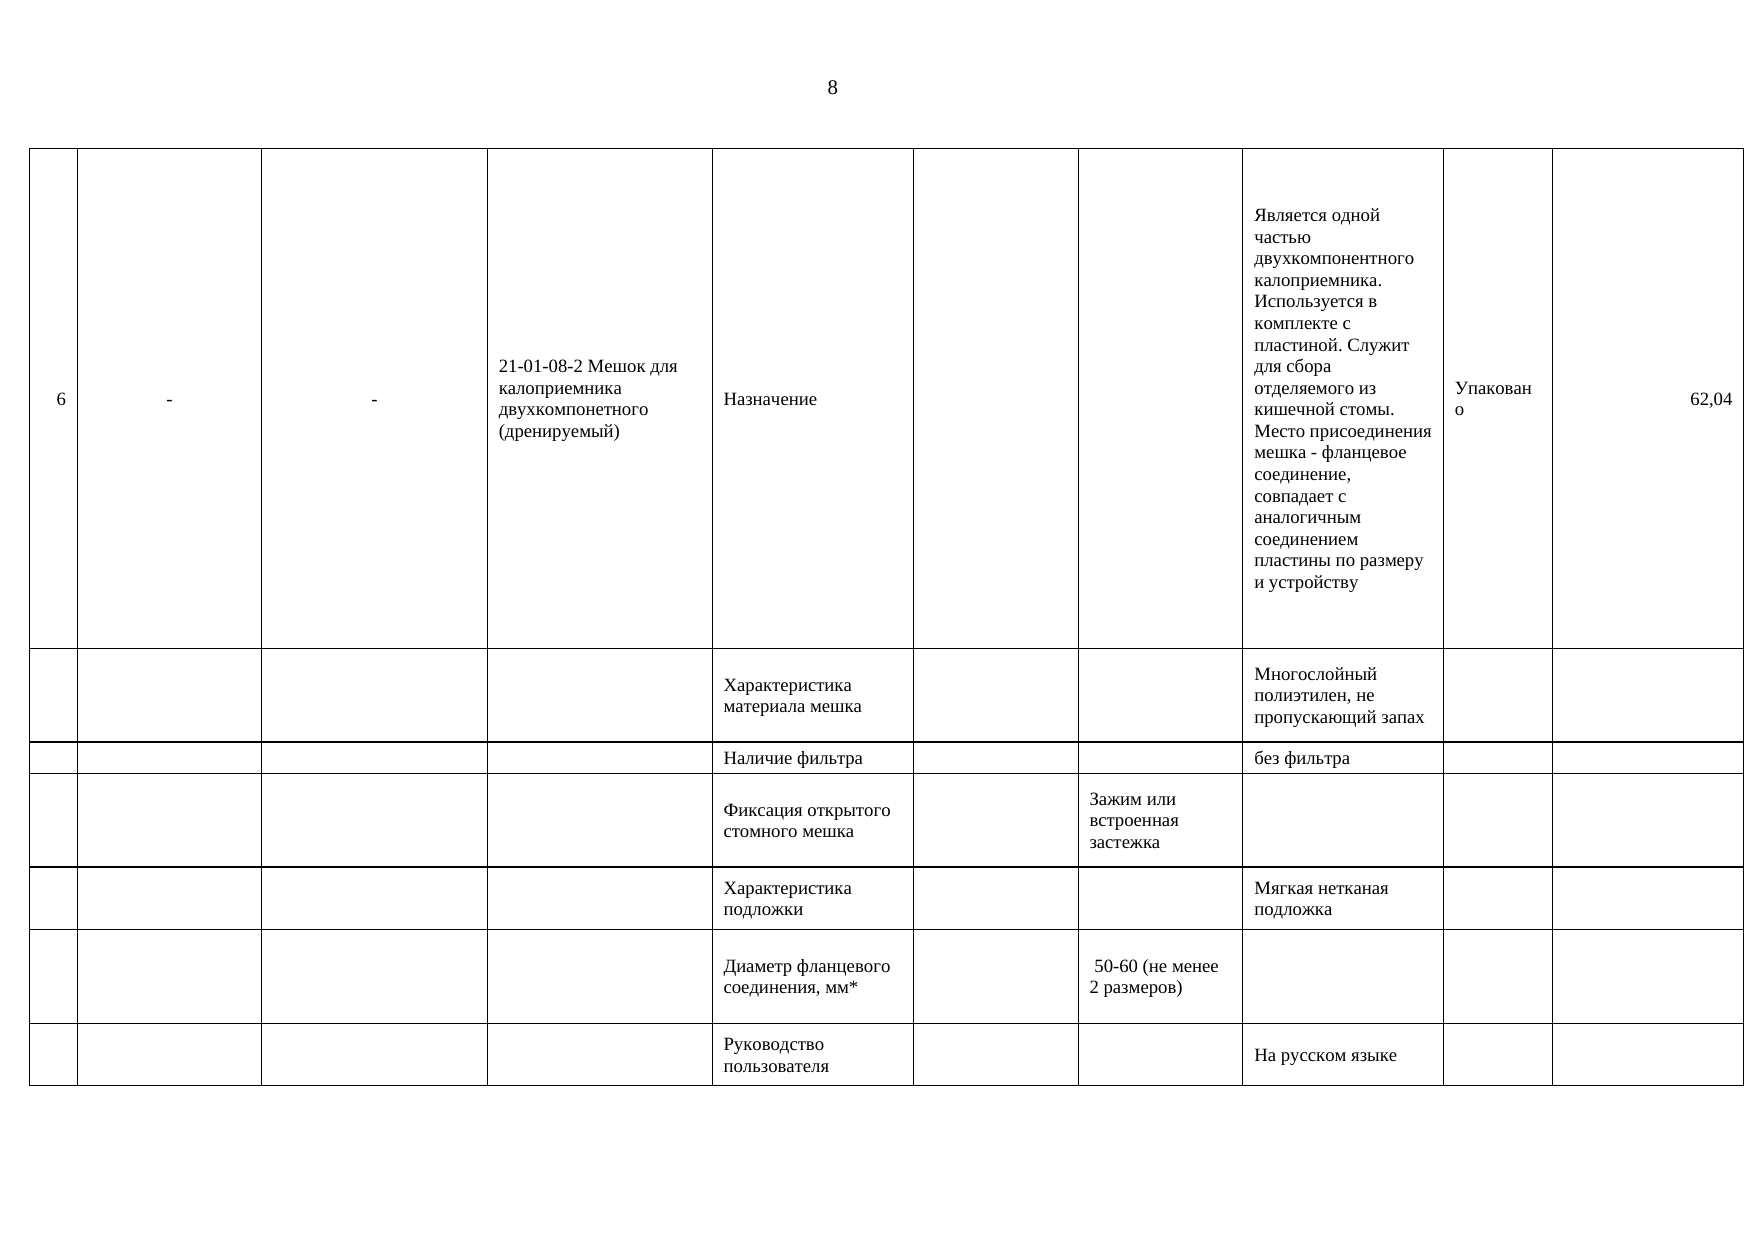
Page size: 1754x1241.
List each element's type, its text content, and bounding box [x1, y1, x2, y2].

table_cell [1079, 649, 1242, 741]
table_cell [262, 743, 487, 773]
table_cell [262, 649, 487, 741]
table_cell [262, 1024, 487, 1085]
table_cell [1079, 149, 1242, 648]
table_cell без фильтра [1243, 743, 1443, 773]
table_cell [1553, 868, 1743, 929]
table_cell [488, 930, 712, 1023]
table_cell [30, 1024, 77, 1085]
table_cell Зажим или встроенная застежка [1079, 774, 1242, 866]
table_cell [1553, 930, 1743, 1023]
table_cell [1444, 930, 1552, 1023]
table_cell [30, 649, 77, 741]
table_cell [30, 930, 77, 1023]
table_cell [78, 649, 261, 741]
table_cell [1444, 743, 1552, 773]
table_cell 6 [30, 149, 77, 648]
table_cell [1553, 743, 1743, 773]
table_cell [914, 868, 1078, 929]
table_cell [262, 930, 487, 1023]
table_cell 62,04 [1553, 149, 1743, 648]
table_cell [1553, 1024, 1743, 1085]
table_cell 21-01-08-2 Мешок для калоприемника двухкомпонетного (дренируемый) [488, 149, 712, 648]
table_cell [488, 868, 712, 929]
table_cell [30, 743, 77, 773]
table_cell На русском языке [1243, 1024, 1443, 1085]
table_cell Диаметр фланцевого соединения, мм* [713, 930, 913, 1023]
table_cell [914, 1024, 1078, 1085]
table_cell [1079, 1024, 1242, 1085]
table_cell [914, 930, 1078, 1023]
table_cell [488, 743, 712, 773]
table_cell 50-60 (не менее 2 размеров) [1079, 930, 1242, 1023]
table_cell [1553, 774, 1743, 866]
table_cell [488, 1024, 712, 1085]
table_cell [1444, 649, 1552, 741]
table_cell [30, 868, 77, 929]
table_cell [78, 868, 261, 929]
table_cell Наличие фильтра [713, 743, 913, 773]
table_cell [78, 1024, 261, 1085]
table_cell [488, 774, 712, 866]
table_cell Руководство пользователя [713, 1024, 913, 1085]
table_cell [914, 649, 1078, 741]
table_cell Мягкая нетканая подложка [1243, 868, 1443, 929]
table_cell - [78, 149, 261, 648]
table_cell Фиксация открытого стомного мешка [713, 774, 913, 866]
table_cell [1243, 774, 1443, 866]
table_cell [488, 649, 712, 741]
table_cell [1553, 649, 1743, 741]
table_cell [262, 774, 487, 866]
table_cell [78, 743, 261, 773]
table_cell [914, 743, 1078, 773]
table_cell [1243, 930, 1443, 1023]
table_cell [914, 774, 1078, 866]
table_cell Характеристика материала мешка [713, 649, 913, 741]
table_cell [78, 930, 261, 1023]
table_cell [1079, 868, 1242, 929]
table_cell [1444, 868, 1552, 929]
table_cell Назначение [713, 149, 913, 648]
table_cell [78, 774, 261, 866]
table_cell - [262, 149, 487, 648]
table_cell [1444, 774, 1552, 866]
table_cell Многослойный полиэтилен, не пропускающий запах [1243, 649, 1443, 741]
table_cell [262, 868, 487, 929]
table_cell Является одной частью двухкомпонентного калоприемника. Используется в комплекте с пластиной. Служит для сбора отделяемого из кишечной стомы. Место присоединения мешка - фланцевое соединение, совпадает с аналогичным соединением пластины по размеру и устройству [1243, 149, 1443, 648]
table_cell [1444, 1024, 1552, 1085]
table_cell Упаковано [1444, 149, 1552, 648]
table_cell Характеристика подложки [713, 868, 913, 929]
table_cell [1079, 743, 1242, 773]
table_cell [914, 149, 1078, 648]
table_cell [30, 774, 77, 866]
